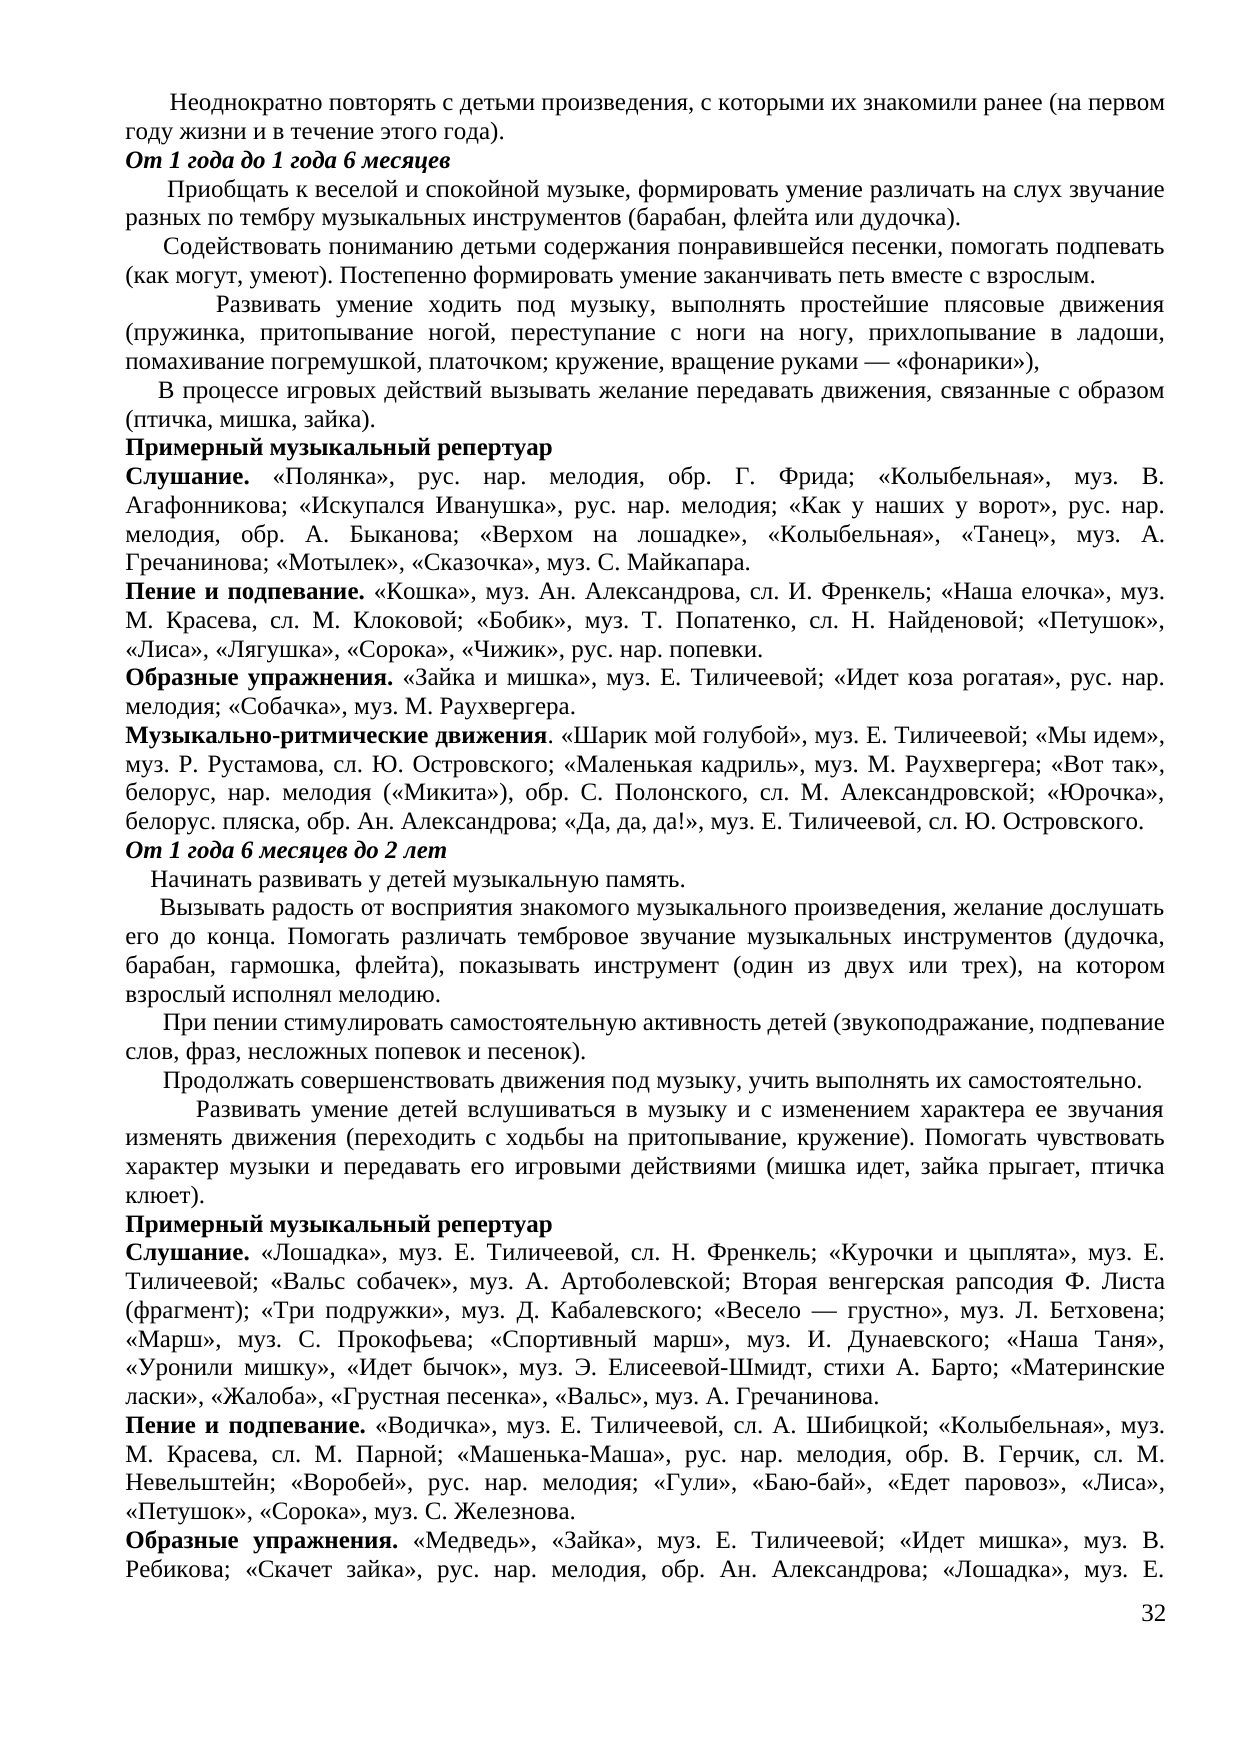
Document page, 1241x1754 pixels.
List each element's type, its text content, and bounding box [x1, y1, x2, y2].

text В процессе игровых действий вызывать желание передавать движения, связанные с образом (птичка, мишка, зайка). [125, 375, 1166, 432]
text Слушание. «Лошадка», муз. Е. Тиличеевой, сл. Н. Френкель; «Курочки и цыплята», муз. Е. Тиличеевой; «Вальс собачек», муз. А. Артоболевской; Вторая венгерская рапсодия Ф. Листа (фрагмент); «Три подружки», муз. Д. Кабалевского; «Весело — грустно», муз. Л. Бетховена; «Марш», муз. С. Прокофьева; «Спортивный марш», муз. И. Дунаевского; «Наша Таня», «Уронили мишку», «Идет бычок», муз. Э. Елисеевой-Шмидт, стихи А. Барто; «Материнские ласки», «Жалоба», «Грустная песенка», «Вальс», муз. А. Гречанинова. [125, 1237, 1166, 1410]
text Неоднократно повторять с детьми произведения, с которыми их знакомили ранее (на первом году жизни и в течение этого года). [125, 87, 1166, 145]
text Примерный музыкальный репертуар [125, 1209, 1166, 1237]
text Вызывать радость от восприятия знакомого музыкального произведения, желание дослушать его до конца. Помогать различать тембровое звучание музыкальных инструментов (дудочка, барабан, гармошка, флейта), показывать инструмент (один из двух или трех), на котором взрослый исполнял мелодию. [125, 892, 1166, 1007]
text Содействовать пониманию детьми содержания понравившейся песенки, помогать подпевать (как могут, умеют). Постепенно формировать умение заканчивать петь вместе с взрослым. [125, 231, 1166, 289]
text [125, 1525, 1166, 1582]
text От 1 года до 1 года 6 месяцев [125, 145, 1166, 174]
text Приобщать к веселой и спокойной музыке, формировать умение различать на слух звучание разных по тембру музыкальных инструментов (барабан, флейта или дудочка). [125, 174, 1166, 231]
text Продолжать совершенствовать движения под музыку, учить выполнять их самостоятельно. [125, 1065, 1166, 1094]
text Пение и подпевание. «Водичка», муз. Е. Тиличеевой, сл. А. Шибицкой; «Колыбельная», муз. М. Красева, сл. М. Парной; «Машенька-Маша», рус. нар. мелодия, обр. В. Герчик, сл. М. Невельштейн; «Воробей», рус. нар. мелодия; «Гули», «Баю-бай», «Едет паровоз», «Лиса», «Петушок», «Сорока», муз. С. Железнова. [125, 1410, 1166, 1525]
text При пении стимулировать самостоятельную активность детей (звукоподражание, подпевание слов, фраз, несложных попевок и песенок). [125, 1007, 1166, 1065]
text Слушание. «Полянка», рус. нар. мелодия, обр. Г. Фрида; «Колыбельная», муз. В. Агафонникова; «Искупался Иванушка», рус. нар. мелодия; «Как у наших у ворот», рус. нар. мелодия, обр. А. Быканова; «Верхом на лошадке», «Колыбельная», «Танец», муз. А. Гречанинова; «Мотылек», «Сказочка», муз. С. Майкапара. [125, 461, 1166, 576]
text Развивать умение детей вслушиваться в музыку и с изменением характера ее звучания изменять движения (переходить с ходьбы на притопывание, кружение). Помогать чувствовать характер музыки и передавать его игровыми действиями (мишка идет, зайка прыгает, птичка клюет). [125, 1094, 1166, 1209]
text Образные упражнения. «Зайка и мишка», муз. Е. Тиличеевой; «Идет коза рогатая», рус. нар. мелодия; «Собачка», муз. М. Раухвергера. [125, 662, 1166, 720]
text Музыкально-ритмические движения. «Шарик мой голубой», муз. Е. Тиличеевой; «Мы идем», муз. Р. Рустамова, сл. Ю. Островского; «Маленькая кадриль», муз. М. Раухвергера; «Вот так», белорус, нар. мелодия («Микита»), обр. С. Полонского, сл. М. Александровской; «Юрочка», белорус. пляска, обр. Ан. Александрова; «Да, да, да!», муз. Е. Тиличеевой, сл. Ю. Островского. [125, 720, 1166, 835]
text Пение и подпевание. «Кошка», муз. Ан. Александрова, сл. И. Френкель; «Наша елочка», муз. М. Красева, сл. М. Клоковой; «Бобик», муз. Т. Попатенко, сл. Н. Найденовой; «Петушок», «Лиса», «Лягушка», «Сорока», «Чижик», рус. нар. попевки. [125, 576, 1166, 662]
text От 1 года 6 месяцев до 2 лет [125, 835, 1166, 864]
text Примерный музыкальный репертуар [125, 432, 1166, 461]
text Развивать умение ходить под музыку, выполнять простейшие плясовые движения (пружинка, притопывание ногой, переступание с ноги на ногу, прихлопывание в ладоши, помахивание погремушкой, платочком; кружение, вращение руками — «фонарики»), [125, 289, 1166, 375]
text Начинать развивать у детей музыкальную память. [125, 864, 1166, 892]
